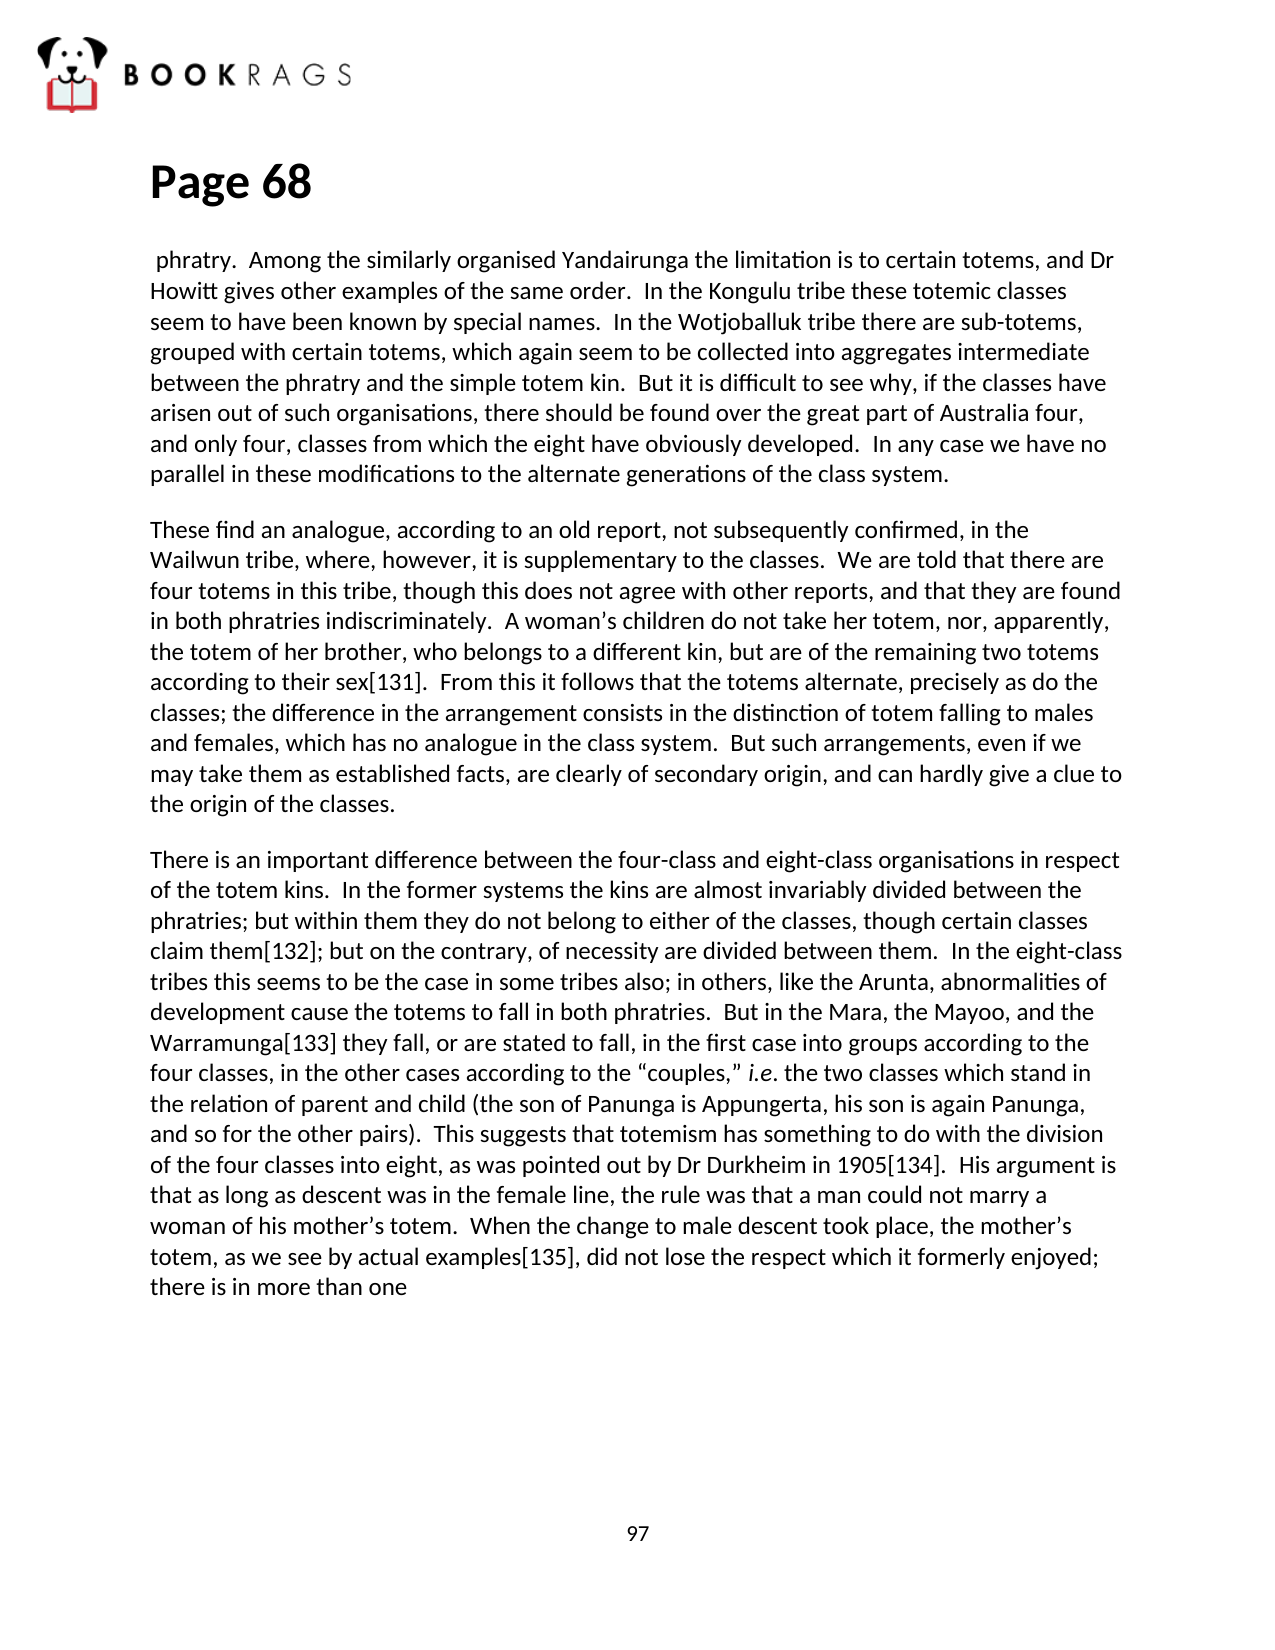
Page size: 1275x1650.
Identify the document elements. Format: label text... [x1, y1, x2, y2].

text phratry. Among the similarly organised Yandairunga the limitation is to certain totems, and Dr Howitt gives other examples of the same order. In the Kongulu tribe these totemic classes seem to have been known by special names. In the Wotjoballuk tribe there are sub-totems, grouped with certain totems, which again seem to be collected into aggregates intermediate between the phratry and the simple totem kin. But it is difficult to see why, if the classes have arisen out of such organisations, there should be found over the great part of Australia four, and only four, classes from which the eight have obviously developed. In any case we have no parallel in these modifications to the alternate generations of the class system. [150, 244, 1125, 489]
text There is an important difference between the four-class and eight-class organisations in respect of the totem kins. In the former systems the kins are almost invariably divided between the phratries; but within them they do not belong to either of the classes, though certain classes claim them[132]; but on the contrary, of necessity are divided between them. In the eight-class tribes this seems to be the case in some tribes also; in others, like the Arunta, abnormalities of development cause the totems to fall in both phratries. But in the Mara, the Mayoo, and the Warramunga[133] they fall, or are stated to fall, in the first case into groups according to the four classes, in the other cases according to the “couples,” i.e. the two classes which stand in the relation of parent and child (the son of Panunga is Appungerta, his son is again Panunga, and so for the other pairs). This suggests that totemism has something to do with the division of the four classes into eight, as was pointed out by Dr Durkheim in 1905[134]. His argument is that as long as descent was in the female line, the rule was that a man could not marry a woman of his mother’s totem. When the change to male descent took place, the mother’s totem, as we see by actual examples[135], did not lose the respect which it formerly enjoyed; there is in more than one [150, 844, 1125, 1302]
text Page 68 [150, 150, 1125, 211]
text These find an analogue, according to an old report, not subsequently confirmed, in the Wailwun tribe, where, however, it is supplementary to the classes. We are told that there are four totems in this tribe, though this does not agree with other reports, and that they are found in both phratries indiscriminately. A woman’s children do not take her totem, nor, apparently, the totem of her brother, who belongs to a different kin, but are of the remaining two totems according to their sex[131]. From this it follows that the totems alternate, precisely as do the classes; the difference in the arrangement consists in the distinction of totem falling to males and females, which has no analogue in the class system. But such arrangements, even if we may take them as established facts, are clearly of secondary origin, and can hardly give a clue to the origin of the classes. [150, 514, 1125, 819]
picture [37, 37, 351, 113]
